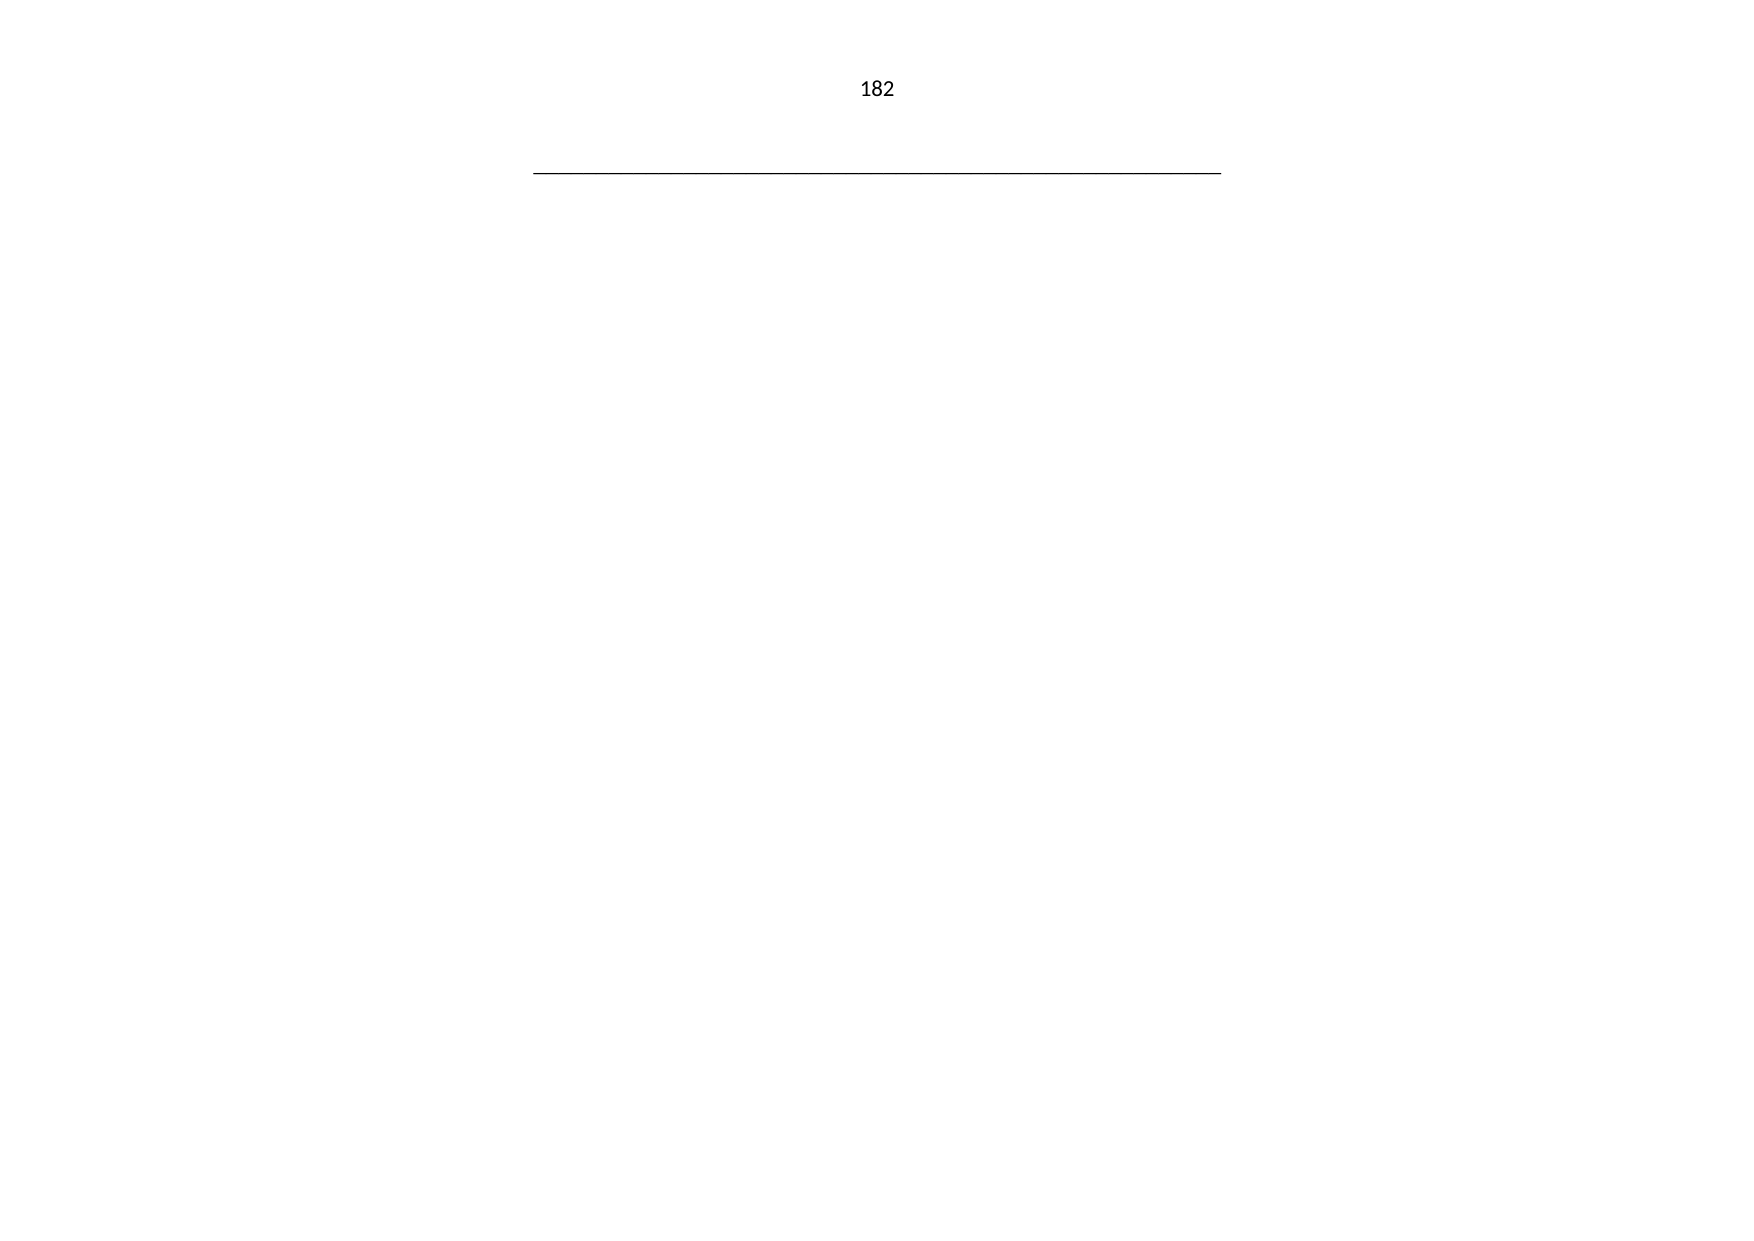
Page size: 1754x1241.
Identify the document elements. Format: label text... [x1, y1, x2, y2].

text _______________________________________________________ [89, 148, 1665, 176]
